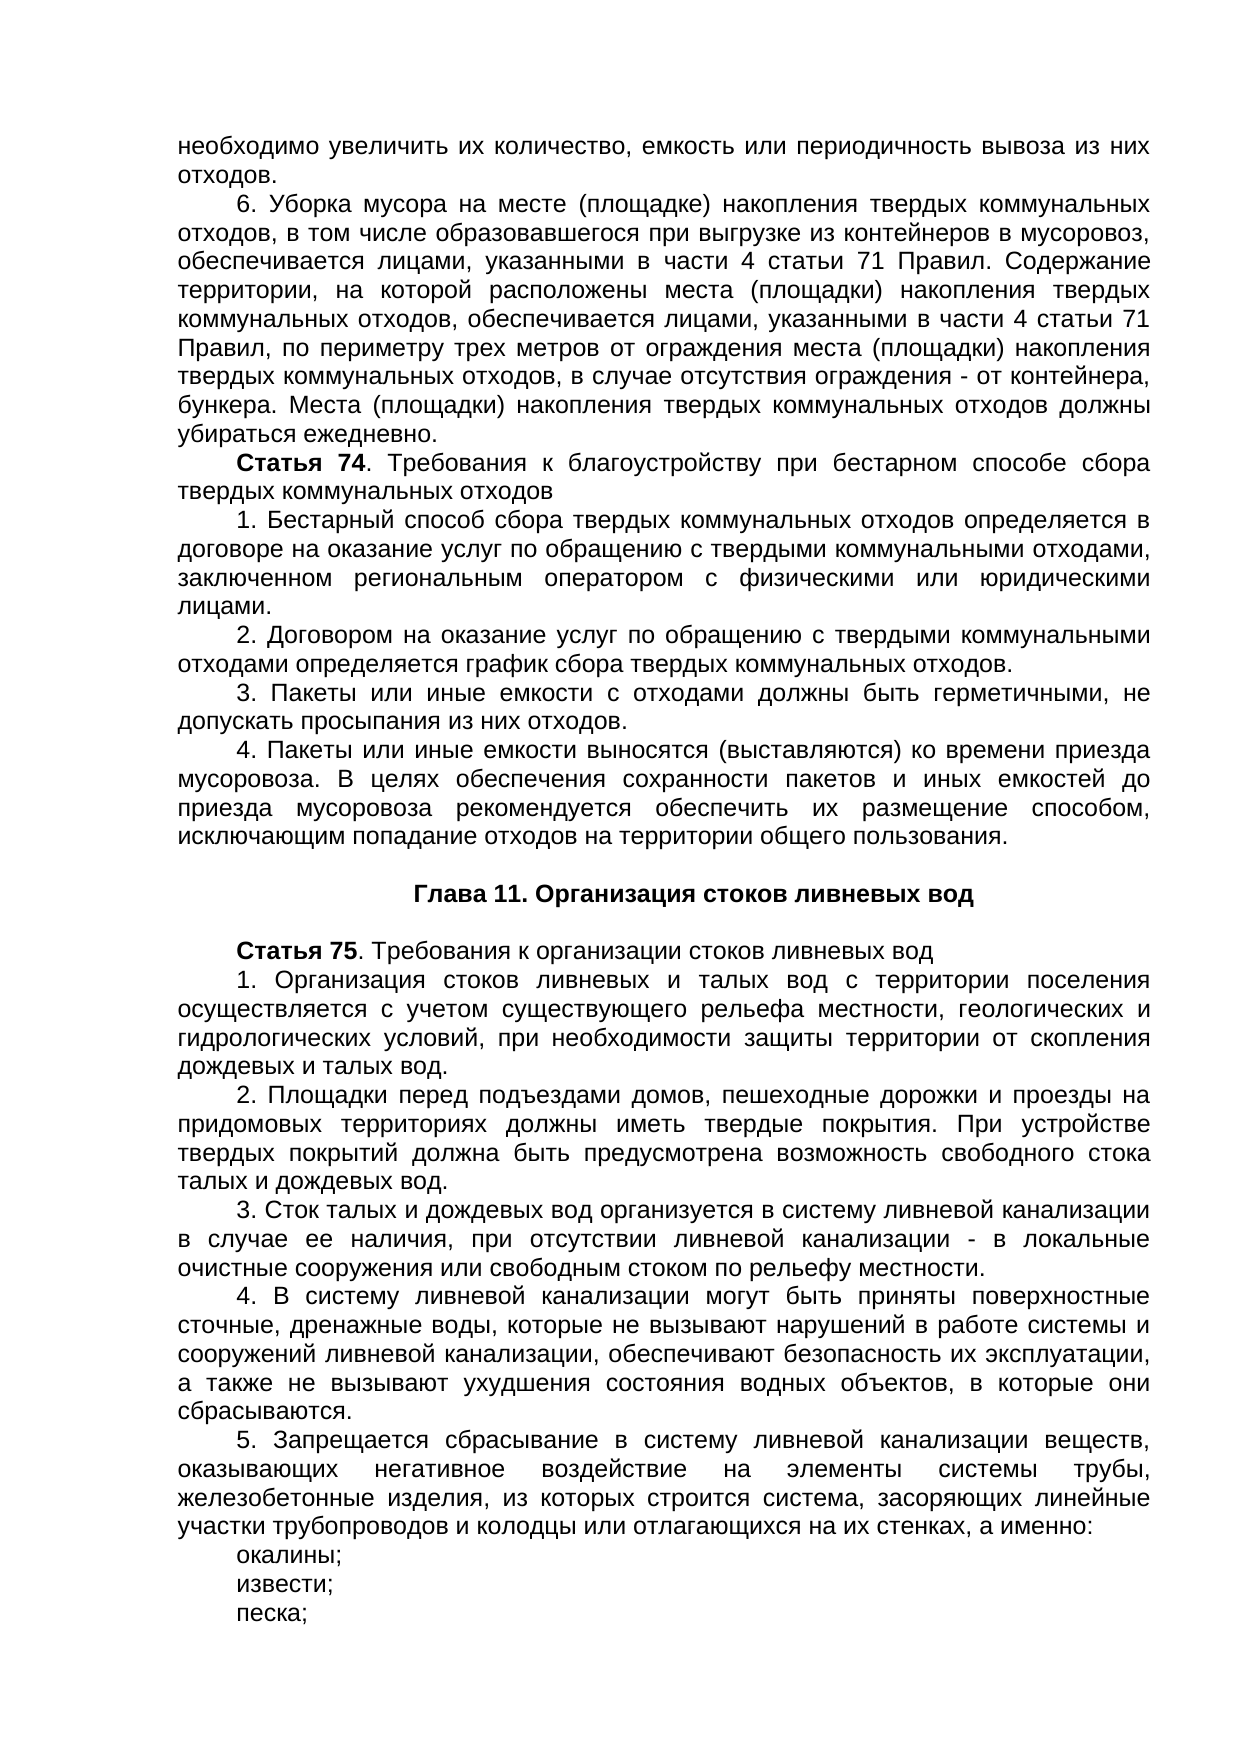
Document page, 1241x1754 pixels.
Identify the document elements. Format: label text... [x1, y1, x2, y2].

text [177, 131, 1152, 189]
text 6. Уборка мусора на месте (площадке) накопления твердых коммунальных отходов, в том числе образовавшегося при выгрузке из контейнеров в мусоровоз, обеспечивается лицами, указанными в части 4 статьи 71 Правил. Содержание территории, на которой расположены места (площадки) накопления твердых коммунальных отходов, обеспечивается лицами, указанными в части 4 статьи 71 Правил, по периметру трех метров от ограждения места (площадки) накопления твердых коммунальных отходов, в случае отсутствия ограждения - от контейнера, бункера. Места (площадки) накопления твердых коммунальных отходов должны убираться ежедневно. [177, 189, 1152, 448]
text Глава 11. Организация стоков ливневых вод [177, 879, 1152, 908]
text 4. В систему ливневой канализации могут быть приняты поверхностные сточные, дренажные воды, которые не вызывают нарушений в работе системы и сооружений ливневой канализации, обеспечивают безопасность их эксплуатации, а также не вызывают ухудшения состояния водных объектов, в которые они сбрасываются. [177, 1281, 1152, 1425]
text 2. Договором на оказание услуг по обращению с твердыми коммунальными отходами определяется график сбора твердых коммунальных отходов. [177, 620, 1152, 678]
text 5. Запрещается сбрасывание в систему ливневой канализации веществ, оказывающих негативное воздействие на элементы системы трубы, железобетонные изделия, из которых строится система, засоряющих линейные участки трубопроводов и колодцы или отлагающихся на их стенках, а именно: [177, 1425, 1152, 1540]
text 1. Организация стоков ливневых и талых вод с территории поселения осуществляется с учетом существующего рельефа местности, геологических и гидрологических условий, при необходимости защиты территории от скопления дождевых и талых вод. [177, 965, 1152, 1080]
text 3. Пакеты или иные емкости с отходами должны быть герметичными, не допускать просыпания из них отходов. [177, 678, 1152, 735]
text 1. Бестарный способ сбора твердых коммунальных отходов определяется в договоре на оказание услуг по обращению с твердыми коммунальными отходами, заключенном региональным оператором с физическими или юридическими лицами. [177, 505, 1152, 620]
text 3. Сток талых и дождевых вод организуется в систему ливневой канализации в случае ее наличия, при отсутствии ливневой канализации - в локальные очистные сооружения или свободным стоком по рельефу местности. [177, 1195, 1152, 1281]
text Статья 75. Требования к организации стоков ливневых вод [177, 936, 1152, 965]
text песка; [177, 1598, 1152, 1626]
text Статья 74. Требования к благоустройству при бестарном способе сбора твердых коммунальных отходов [177, 448, 1152, 505]
text 2. Площадки перед подъездами домов, пешеходные дорожки и проезды на придомовых территориях должны иметь твердые покрытия. При устройстве твердых покрытий должна быть предусмотрена возможность свободного стока талых и дождевых вод. [177, 1080, 1152, 1195]
text окалины; [177, 1540, 1152, 1569]
text 4. Пакеты или иные емкости выносятся (выставляются) ко времени приезда мусоровоза. В целях обеспечения сохранности пакетов и иных емкостей до приезда мусоровоза рекомендуется обеспечить их размещение способом, исключающим попадание отходов на территории общего пользования. [177, 735, 1152, 850]
text извести; [177, 1569, 1152, 1598]
